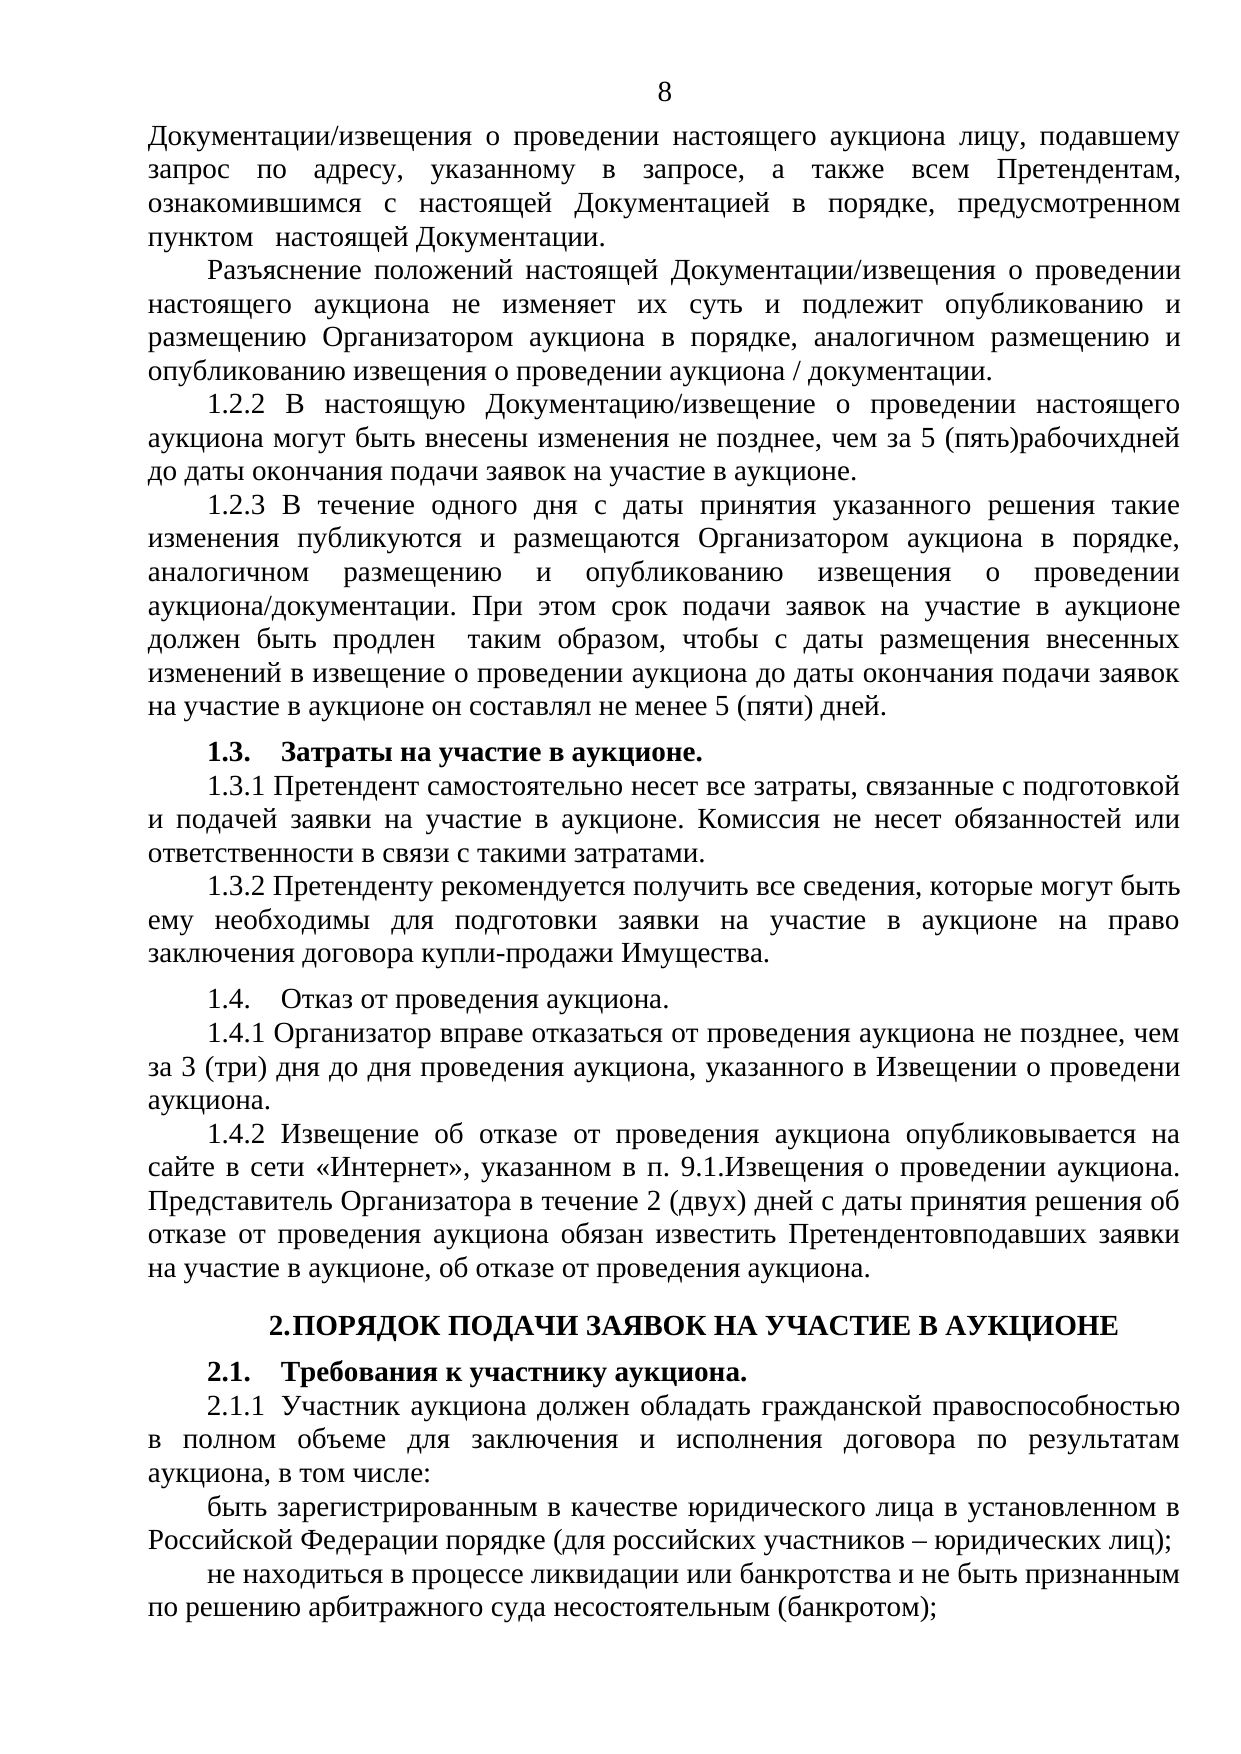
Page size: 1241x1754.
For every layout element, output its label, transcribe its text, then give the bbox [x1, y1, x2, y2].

subtitle Отказ от проведения аукциона. [148, 982, 1181, 1015]
text 1.3.2 Претенденту рекомендуется получить все сведения, которые могут быть ему необходимы для подготовки заявки на участие в аукционе на право заключения договора купли-продажи Имущества. [148, 868, 1181, 969]
text Разъяснение положений настоящей Документации/извещения о проведении настоящего аукциона не изменяет их суть и подлежит опубликованию и размещению Организатором аукциона в порядке, аналогичном размещению и опубликованию извещения о проведении аукциона / документации. [148, 252, 1181, 386]
subtitle Порядок подачи заявок на участие в аукционе [148, 1308, 1181, 1342]
text 1.2.2 В настоящую Документацию/извещение о проведении настоящего аукциона могут быть внесены изменения не позднее, чем за 5 (пять)рабочихдней до даты окончания подачи заявок на участие в аукционе. [148, 386, 1181, 487]
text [148, 118, 1181, 252]
text 1.2.3 В течение одного дня с даты принятия указанного решения такие изменения публикуются и размещаются Организатором аукциона в порядке, аналогичном размещению и опубликованию извещения о проведении аукциона/документации. При этом срок подачи заявок на участие в аукционе должен быть продлен таким образом, чтобы с даты размещения внесенных изменений в извещение о проведении аукциона до даты окончания подачи заявок на участие в аукционе он составлял не менее 5 (пяти) дней. [148, 487, 1181, 722]
text быть зарегистрированным в качестве юридического лица в установленном в Российской Федерации порядке (для российских участников – юридических лиц); [148, 1489, 1181, 1556]
text 1.3.1 Претендент самостоятельно несет все затраты, связанные с подготовкой и подачей заявки на участие в аукционе. Комиссия не несет обязанностей или ответственности в связи с такими затратами. [148, 768, 1181, 868]
text 1.4.2 Извещение об отказе от проведения аукциона опубликовывается на сайте в сети «Интернет», указанном в п. 9.1.Извещения о проведении аукциона. Представитель Организатора в течение 2 (двух) дней с даты принятия решения об отказе от проведения аукциона обязан известить Претендентовподавших заявки на участие в аукционе, об отказе от проведения аукциона. [148, 1116, 1181, 1283]
subtitle Требования к участнику аукциона. [148, 1354, 1181, 1388]
text не находиться в процессе ликвидации или банкротства и не быть признанным по решению арбитражного суда несостоятельным (банкротом); [148, 1556, 1181, 1623]
list Участник аукциона должен обладать гражданской правоспособностью в полном объеме для заключения и исполнения договора по результатам аукциона, в том числе: [148, 1388, 1181, 1489]
text 1.4.1 Организатор вправе отказаться от проведения аукциона не позднее, чем за 3 (три) дня до дня проведения аукциона, указанного в Извещении о проведени аукциона. [148, 1015, 1181, 1116]
subtitle Затраты на участие в аукционе. [148, 734, 1181, 768]
